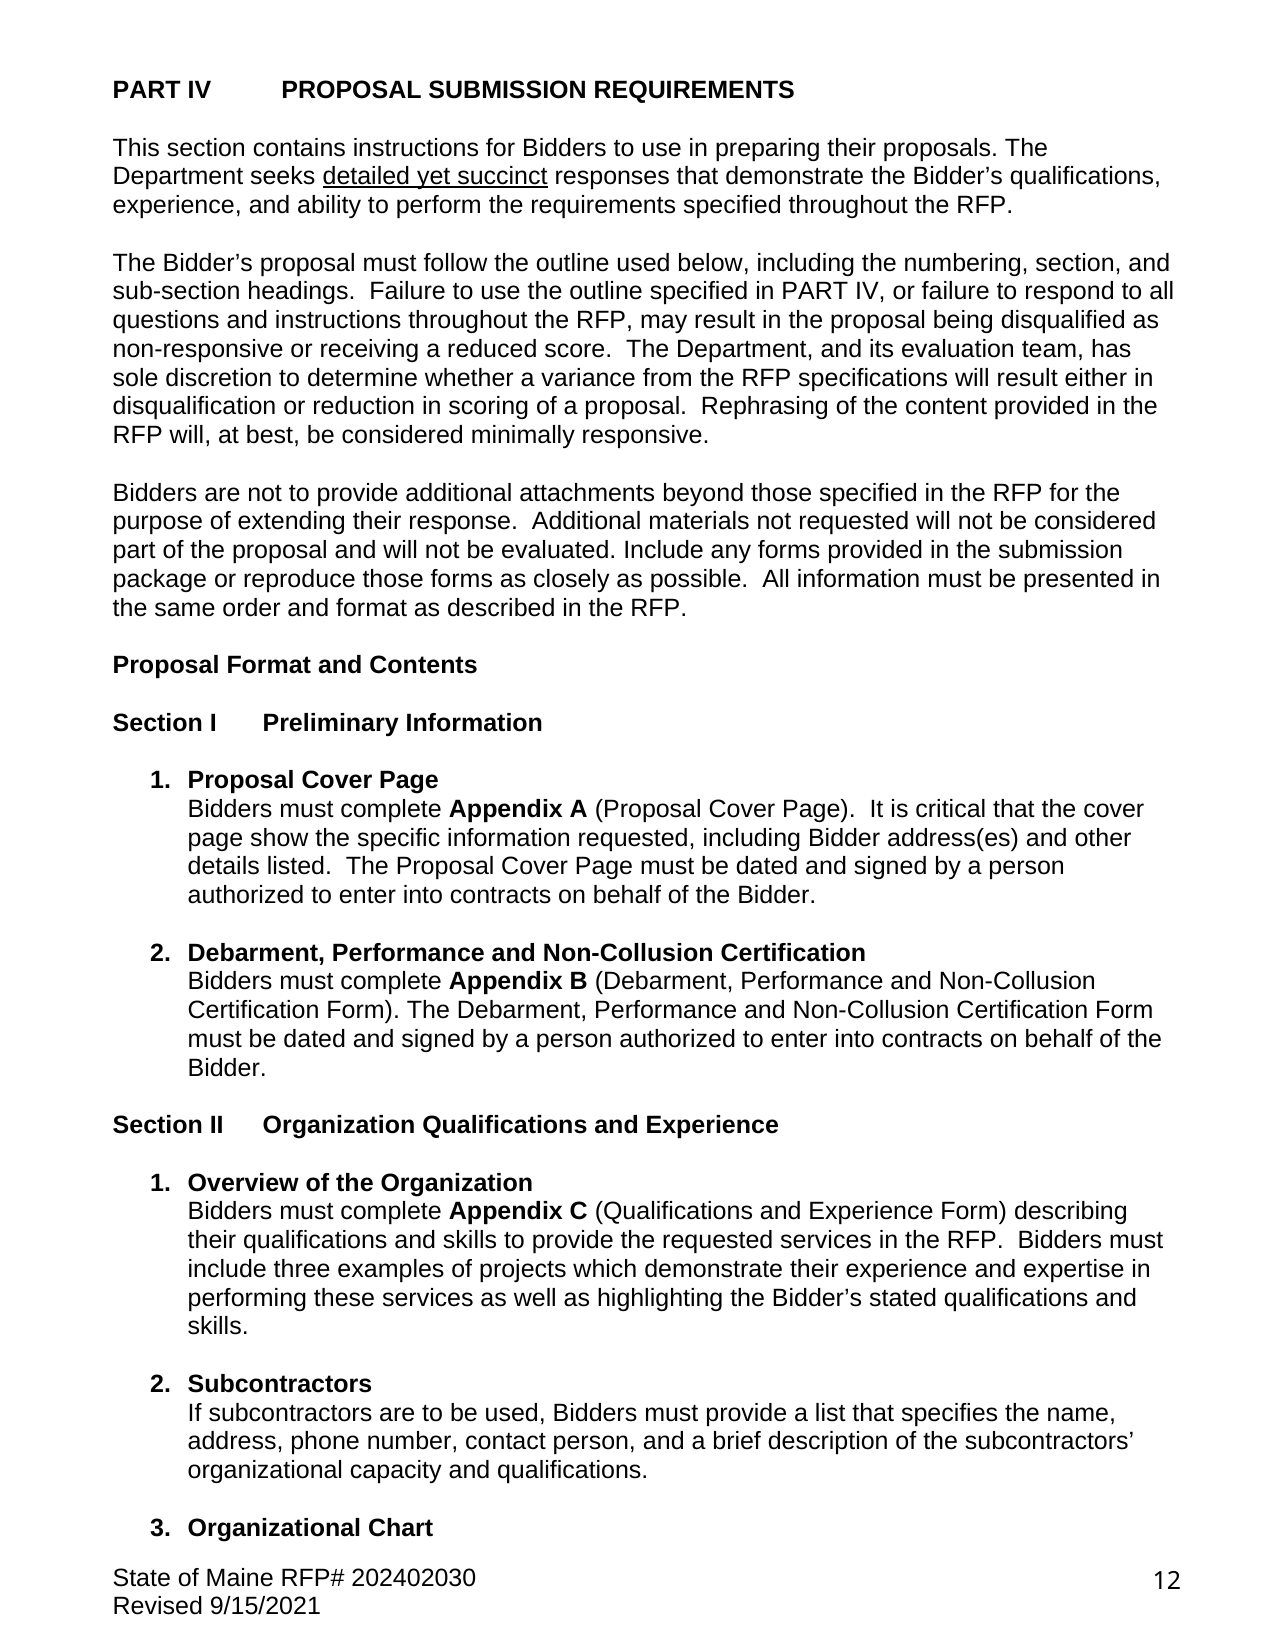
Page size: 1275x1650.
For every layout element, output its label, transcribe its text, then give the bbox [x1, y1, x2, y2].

list Bidders must complete Appendix B (Debarment, Performance and Non-Collusion Certification Form). The Debarment, Performance and Non-Collusion Certification Form must be dated and signed by a person authorized to enter into contracts on behalf of the Bidder. [187, 966, 1181, 1081]
text If subcontractors are to be used, Bidders must provide a list that specifies the name, address, phone number, contact person, and a brief description of the subcontractors’ organizational capacity and qualifications. [187, 1397, 1181, 1484]
list Overview of the Organization [150, 1167, 1181, 1196]
text Section I Preliminary Information [112, 707, 1181, 736]
text Proposal Format and Contents [112, 650, 1181, 679]
list Proposal Cover Page [150, 765, 1181, 794]
text This section contains instructions for Bidders to use in preparing their proposals. The Department seeks detailed yet succinct responses that demonstrate the Bidder’s qualifications, experience, and ability to perform the requirements specified throughout the RFP. [112, 132, 1181, 219]
list Subcontractors [150, 1369, 1181, 1397]
text Section II Organization Qualifications and Experience [112, 1110, 1181, 1139]
text PART IV PROPOSAL SUBMISSION REQUIREMENTS [112, 75, 1181, 104]
list Bidders must complete Appendix A (Proposal Cover Page). It is critical that the cover page show the specific information requested, including Bidder address(es) and other details listed. The Proposal Cover Page must be dated and signed by a person authorized to enter into contracts on behalf of the Bidder. [187, 794, 1181, 909]
list Organizational Chart [150, 1512, 1181, 1541]
text The Bidder’s proposal must follow the outline used below, including the numbering, section, and sub-section headings. Failure to use the outline specified in PART IV, or failure to respond to all questions and instructions throughout the RFP, may result in the proposal being disqualified as non-responsive or receiving a reduced score. The Department, and its evaluation team, has sole discretion to determine whether a variance from the RFP specifications will result either in disqualification or reduction in scoring of a proposal. Rephrasing of the content provided in the RFP will, at best, be considered minimally responsive. [112, 247, 1181, 449]
text Bidders must complete Appendix C (Qualifications and Experience Form) describing their qualifications and skills to provide the requested services in the RFP. Bidders must include three examples of projects which demonstrate their experience and expertise in performing these services as well as highlighting the Bidder’s stated qualifications and skills. [187, 1196, 1181, 1340]
text Bidders are not to provide additional attachments beyond those specified in the RFP for the purpose of extending their response. Additional materials not requested will not be considered part of the proposal and will not be evaluated. Include any forms provided in the submission package or reproduce those forms as closely as possible. All information must be presented in the same order and format as described in the RFP. [112, 477, 1181, 621]
list Debarment, Performance and Non-Collusion Certification [150, 937, 1181, 966]
